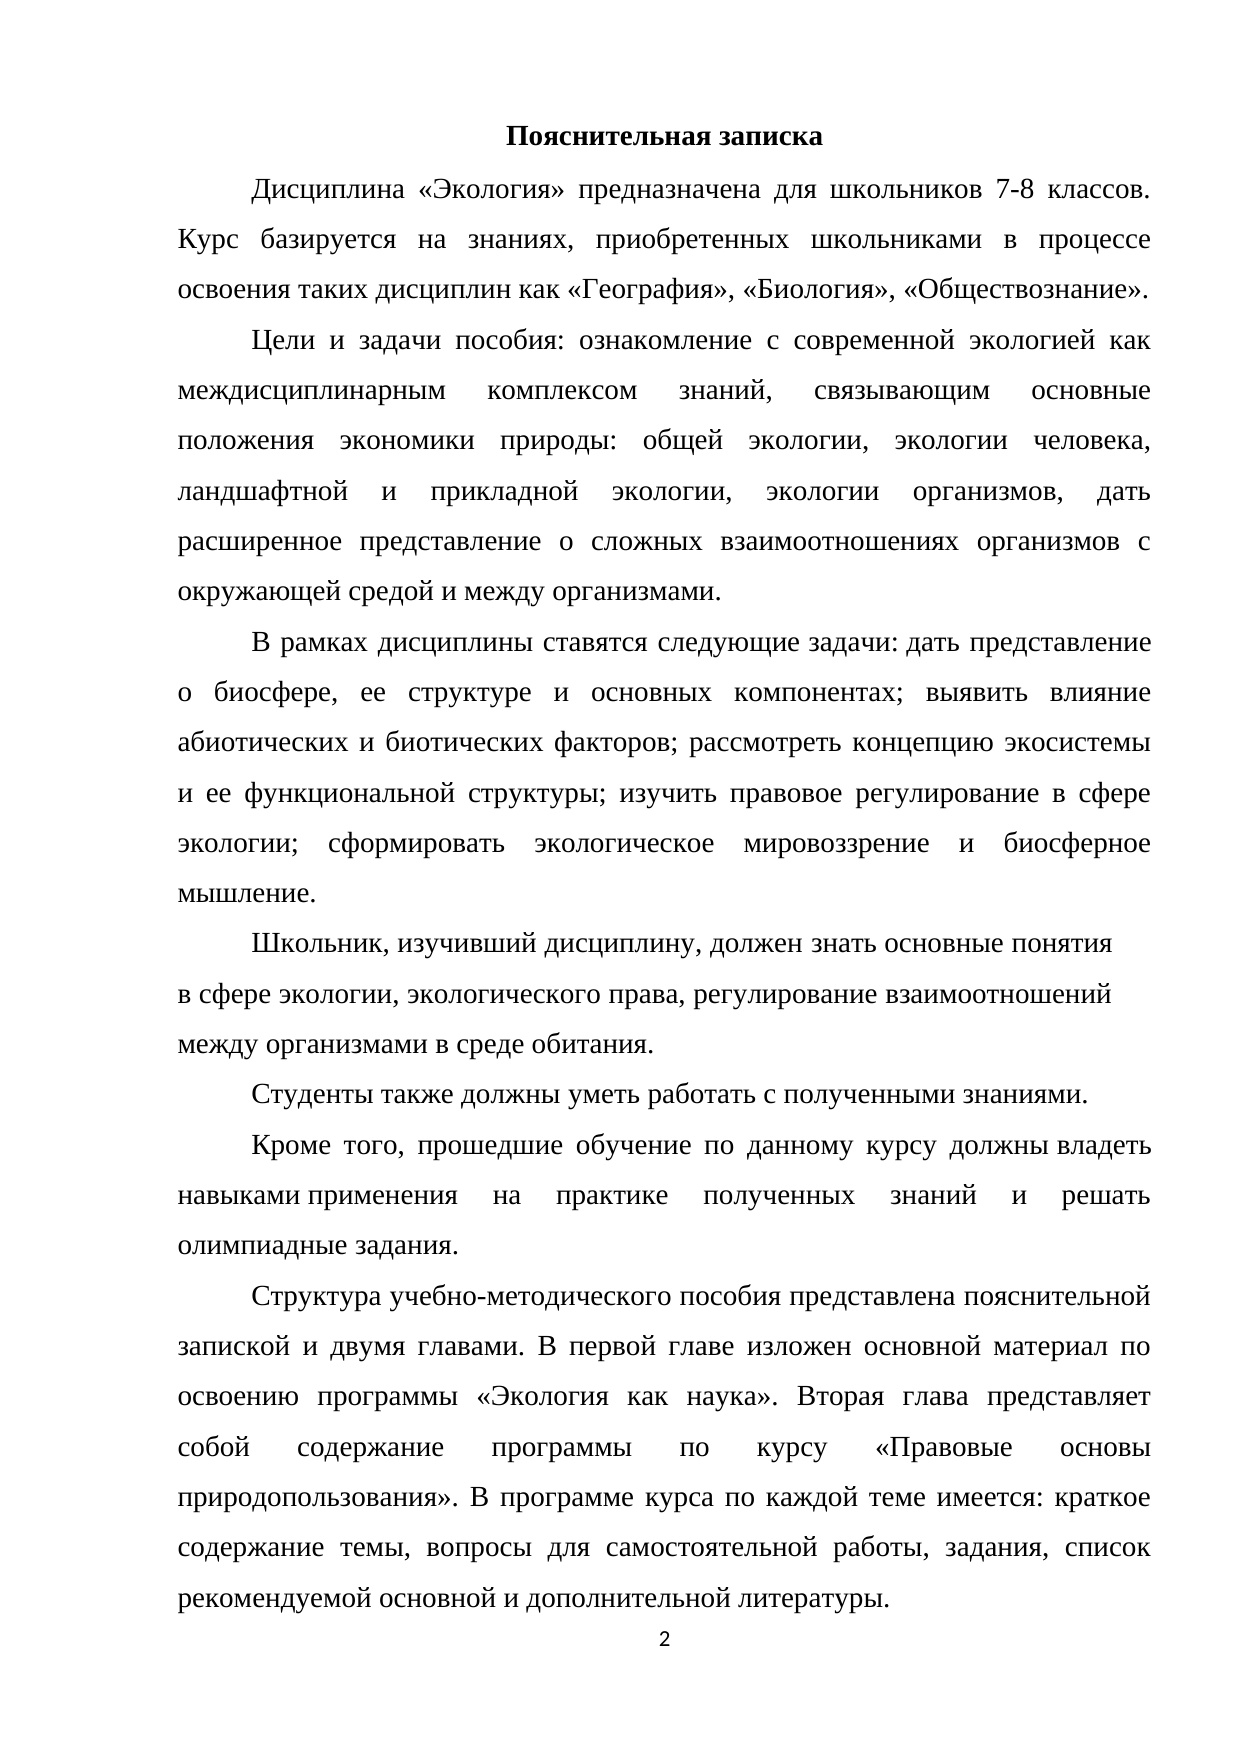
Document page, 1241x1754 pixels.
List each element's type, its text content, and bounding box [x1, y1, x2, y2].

text Студенты также должны уметь работать с полученными знаниями. [177, 1077, 1152, 1110]
text Пояснительная записка [177, 118, 1152, 152]
text Кроме того, прошедшие обучение по данному курсу должны владеть навыками применения на практике полученных знаний и решать олимпиадные задания. [177, 1127, 1152, 1261]
text В рамках дисциплины ставятся следующие задачи: дать представление о биосфере, ее структуре и основных компонентах; выявить влияние абиотических и биотических факторов; рассмотреть концепцию экосистемы и ее функциональной структуры; изучить правовое регулирование в сфере экологии; сформировать экологическое мировоззрение и биосферное мышление. [177, 624, 1152, 909]
text Школьник, изучивший дисциплину, должен знать основные понятия в сфере экологии, экологического права, регулирование взаимоотношений между организмами в среде обитания. [177, 926, 1113, 1060]
text Дисциплина «Экология» предназначена для школьников 7-8 классов. Курс базируется на знаниях, приобретенных школьниками в процессе освоения таких дисциплин как «География», «Биология», «Обществознание». [177, 171, 1152, 305]
text Структура учебно-методического пособия представлена пояснительной запиской и двумя главами. В первой главе изложен основной материал по освоению программы «Экология как наука». Вторая глава представляет собой содержание программы по курсу «Правовые основы природопользования». В программе курса по каждой теме имеется: краткое содержание темы, вопросы для самостоятельной работы, задания, список рекомендуемой основной и дополнительной литературы. [177, 1278, 1152, 1613]
text Цели и задачи пособия: ознакомление с современной экологией как междисциплинарным комплексом знаний, связывающим основные положения экономики природы: общей экологии, экологии человека, ландшафтной и прикладной экологии, экологии организмов, дать расширенное представление о сложных взаимоотношениях организмов с окружающей средой и между организмами. [177, 322, 1152, 607]
